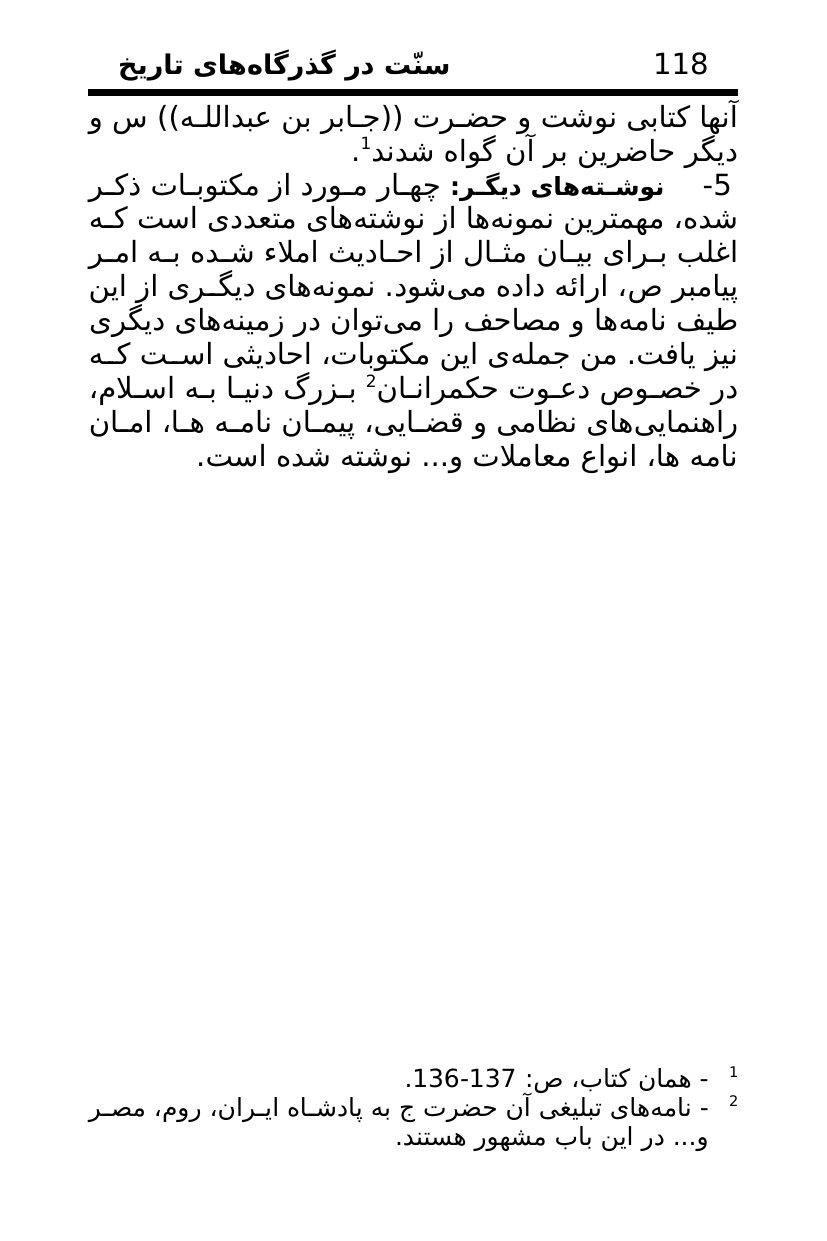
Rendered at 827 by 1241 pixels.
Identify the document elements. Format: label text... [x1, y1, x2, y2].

list نوشته‌های دیگر: چهار مورد از مکتوبات ذکر شده، مهمترین نمونه‌ها از نوشته‌های متعددی است که اغلب برای بیان مثال از احادیث املاء شده به امر پیامبر ص، ارائه داده می‌شود. نمونه‌های دیگری از این طیف نامه‌ها و مصاحف را می‌توان در زمینه‌های دیگری نیز یافت. من جمله‌ی این مکتوبات، احادیثی است که در خصوص دعوت حکمرانان بزرگ دنیا به اسلام، راهنمایی‌های نظامی و قضایی، پیمان نامه ها، امان نامه ها، انواع معاملات و... نوشته شده است. [89, 168, 738, 473]
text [89, 100, 738, 168]
